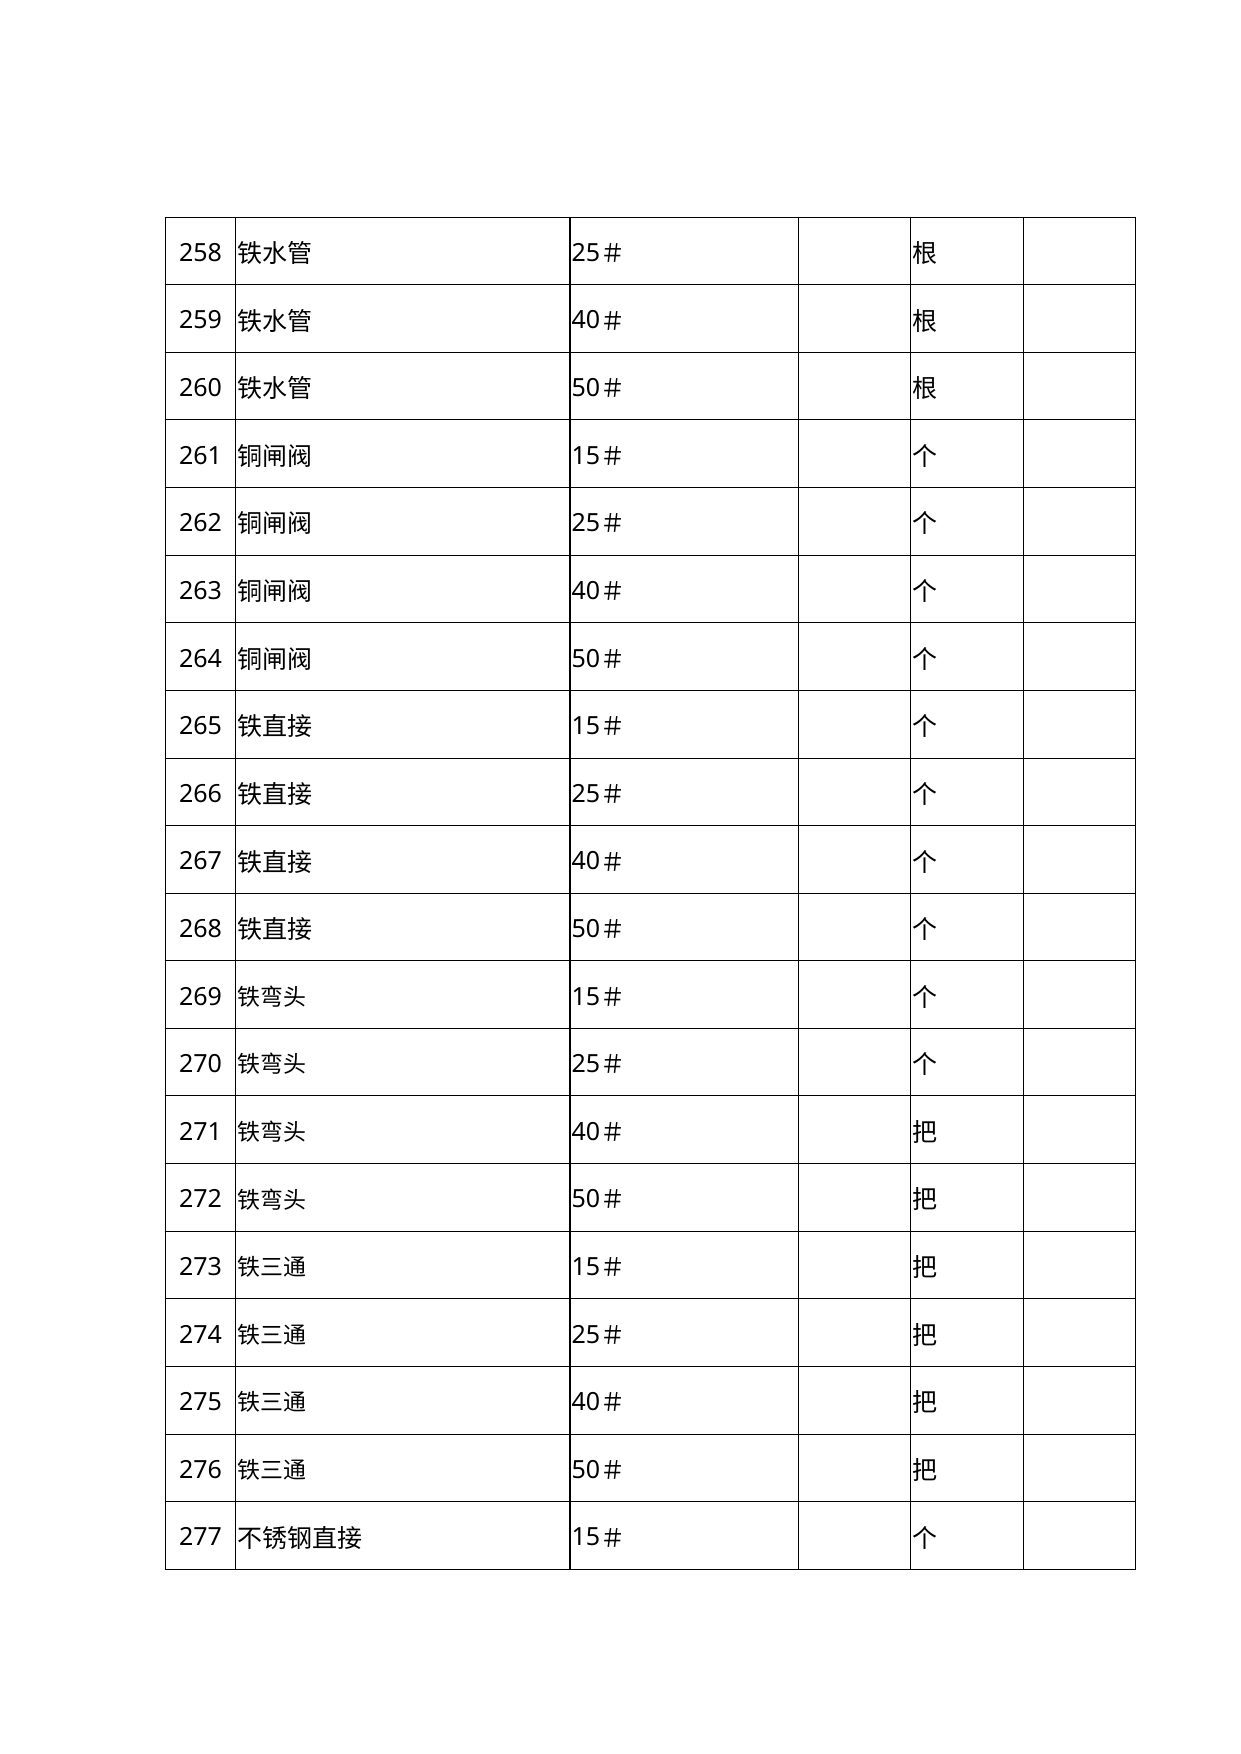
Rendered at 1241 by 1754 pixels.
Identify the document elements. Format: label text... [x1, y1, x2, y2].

table_cell [1024, 1299, 1135, 1366]
table_cell 275 [166, 1367, 235, 1433]
table_cell 50＃ [571, 353, 798, 419]
table_cell [1024, 353, 1135, 419]
table_cell [799, 691, 910, 757]
table_cell 把 [911, 1299, 1023, 1366]
table_cell 272 [166, 1164, 235, 1231]
table_cell 根 [911, 218, 1023, 284]
table_cell 铜闸阀 [236, 420, 569, 487]
table_cell [799, 961, 910, 1028]
table_cell 264 [166, 623, 235, 690]
table_cell 15＃ [571, 691, 798, 757]
table_cell 50＃ [571, 894, 798, 960]
table_cell 50＃ [571, 1435, 798, 1501]
table_cell 铁水管 [236, 218, 569, 284]
table_cell [799, 556, 910, 622]
table_cell [799, 218, 910, 284]
table_cell 15＃ [571, 1502, 798, 1569]
table_cell 个 [911, 759, 1023, 825]
table_cell 铁直接 [236, 894, 569, 960]
table_cell [1024, 1367, 1135, 1433]
table_cell 铜闸阀 [236, 488, 569, 554]
table_cell [1024, 285, 1135, 352]
table_cell 25＃ [571, 1299, 798, 1366]
table_cell 根 [911, 285, 1023, 352]
table_cell 铁三通 [236, 1232, 569, 1298]
table_cell 274 [166, 1299, 235, 1366]
table_cell 个 [911, 556, 1023, 622]
table_cell [799, 894, 910, 960]
table_cell [1024, 1435, 1135, 1501]
table_cell 铁弯头 [236, 1164, 569, 1231]
table_cell [1024, 1029, 1135, 1095]
table_cell 260 [166, 353, 235, 419]
table_cell [799, 420, 910, 487]
table_cell 277 [166, 1502, 235, 1569]
table_cell 50＃ [571, 623, 798, 690]
table_cell 铁直接 [236, 759, 569, 825]
table_cell 273 [166, 1232, 235, 1298]
table_cell [1024, 826, 1135, 893]
table_cell 铁弯头 [236, 961, 569, 1028]
table_cell 不锈钢直接 [236, 1502, 569, 1569]
table_cell 个 [911, 1029, 1023, 1095]
table_cell 根 [911, 353, 1023, 419]
table_cell [799, 623, 910, 690]
table_cell 个 [911, 420, 1023, 487]
table_cell 40＃ [571, 556, 798, 622]
table_cell [799, 826, 910, 893]
table_cell [799, 1096, 910, 1163]
table_cell [1024, 1096, 1135, 1163]
table_cell 个 [911, 623, 1023, 690]
table_cell 铜闸阀 [236, 623, 569, 690]
table_cell [799, 285, 910, 352]
table_cell 50＃ [571, 1164, 798, 1231]
table_cell 15＃ [571, 961, 798, 1028]
table_cell 把 [911, 1096, 1023, 1163]
table_cell 263 [166, 556, 235, 622]
table_cell 铁弯头 [236, 1029, 569, 1095]
table_cell [799, 353, 910, 419]
table_cell 261 [166, 420, 235, 487]
table_cell [1024, 691, 1135, 757]
table_cell [1024, 1502, 1135, 1569]
table_cell 259 [166, 285, 235, 352]
table_cell [799, 488, 910, 554]
table_cell 40＃ [571, 826, 798, 893]
table_cell 个 [911, 826, 1023, 893]
table_cell [799, 1367, 910, 1433]
table_cell 25＃ [571, 759, 798, 825]
table_cell 269 [166, 961, 235, 1028]
table_cell 把 [911, 1164, 1023, 1231]
table_cell 265 [166, 691, 235, 757]
table_cell [1024, 623, 1135, 690]
table_cell [1024, 488, 1135, 554]
table_cell [799, 1232, 910, 1298]
table_cell [1024, 1232, 1135, 1298]
table_cell 个 [911, 691, 1023, 757]
table_cell 铁三通 [236, 1435, 569, 1501]
table_cell [1024, 420, 1135, 487]
table_cell [1024, 894, 1135, 960]
table_cell 15＃ [571, 1232, 798, 1298]
table_cell 271 [166, 1096, 235, 1163]
table_cell [799, 1435, 910, 1501]
table_cell 266 [166, 759, 235, 825]
table_cell [799, 1029, 910, 1095]
table_cell 铁水管 [236, 285, 569, 352]
table_cell 40＃ [571, 1367, 798, 1433]
table_cell [799, 759, 910, 825]
table_cell 把 [911, 1435, 1023, 1501]
table_cell [1024, 556, 1135, 622]
table_cell 个 [911, 894, 1023, 960]
table_cell 262 [166, 488, 235, 554]
table_cell [799, 1502, 910, 1569]
table_cell [1024, 1164, 1135, 1231]
table_cell 267 [166, 826, 235, 893]
table_cell 40＃ [571, 285, 798, 352]
table_cell 268 [166, 894, 235, 960]
table_cell 铁三通 [236, 1367, 569, 1433]
table_cell 铁弯头 [236, 1096, 569, 1163]
table_cell 276 [166, 1435, 235, 1501]
table_cell 铜闸阀 [236, 556, 569, 622]
table_cell 个 [911, 1502, 1023, 1569]
table_cell 25＃ [571, 488, 798, 554]
table_cell 把 [911, 1367, 1023, 1433]
table_cell 铁直接 [236, 691, 569, 757]
table_cell 15＃ [571, 420, 798, 487]
table_cell 铁水管 [236, 353, 569, 419]
table_cell [1024, 218, 1135, 284]
table_cell 25＃ [571, 218, 798, 284]
table_cell 40＃ [571, 1096, 798, 1163]
table_cell [799, 1299, 910, 1366]
table_cell 个 [911, 488, 1023, 554]
table_cell 258 [166, 218, 235, 284]
table_cell 铁直接 [236, 826, 569, 893]
table_cell 个 [911, 961, 1023, 1028]
table_cell 把 [911, 1232, 1023, 1298]
table_cell [1024, 759, 1135, 825]
table_cell 270 [166, 1029, 235, 1095]
table_cell 25＃ [571, 1029, 798, 1095]
table_cell [1024, 961, 1135, 1028]
table_cell 铁三通 [236, 1299, 569, 1366]
table_cell [799, 1164, 910, 1231]
